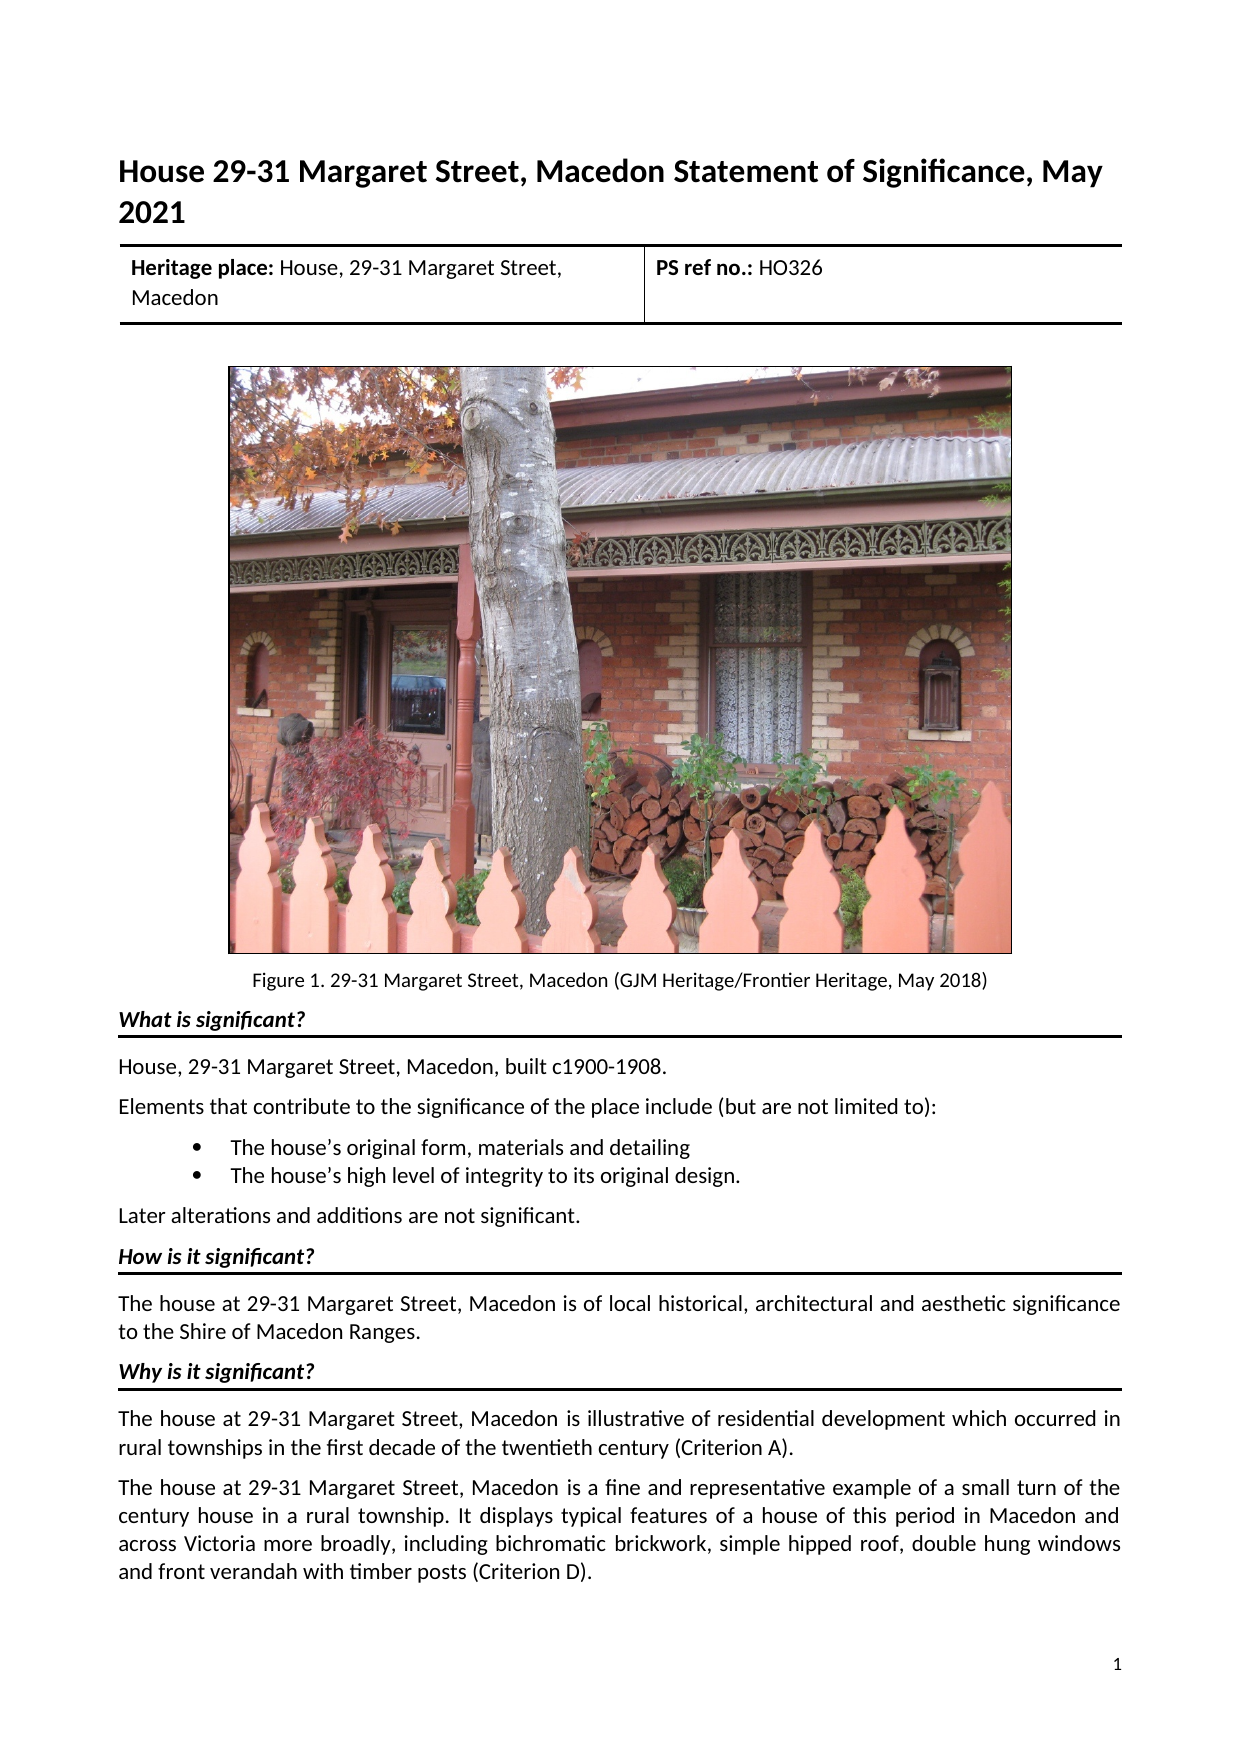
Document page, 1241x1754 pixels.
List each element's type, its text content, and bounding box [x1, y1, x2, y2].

text How is it significant? [118, 1242, 1122, 1272]
list The house’s high level of integrity to its original design. [193, 1161, 1122, 1189]
table_header Heritage place: House, 29-31 Margaret Street, Macedon [120, 247, 644, 322]
text House, 29-31 Margaret Street, Macedon, built c1900-1908. [118, 1052, 1122, 1080]
picture [230, 367, 1011, 953]
text Later alterations and additions are not significant. [118, 1201, 1122, 1229]
table_header PS ref no.: HO326 [645, 247, 1122, 322]
text The house at 29-31 Margaret Street, Macedon is a fine and representative example of a small turn of the century house in a rural township. It displays typical features of a house of this period in Macedon and across Victoria more broadly, including bichromatic brickwork, simple hipped roof, double hung windows and front verandah with timber posts (Criterion D). [118, 1473, 1122, 1585]
list The house’s original form, materials and detailing [193, 1133, 1122, 1161]
text House 29-31 Margaret Street, Macedon Statement of Significance, May 2021 [118, 150, 1122, 231]
text What is significant? [118, 1005, 1122, 1035]
text The house at 29-31 Margaret Street, Macedon is of local historical, architectural and aesthetic significance to the Shire of Macedon Ranges. [118, 1289, 1122, 1345]
text The house at 29-31 Margaret Street, Macedon is illustrative of residential development which occurred in rural townships in the first decade of the twentieth century (Criterion A). [118, 1404, 1122, 1461]
text Figure 1. 29-31 Margaret Street, Macedon (GJM Heritage/Frontier Heritage, May 2018) [118, 967, 1122, 992]
text Elements that contribute to the significance of the place include (but are not limited to): [118, 1092, 1122, 1120]
text Why is it significant? [118, 1357, 1122, 1388]
